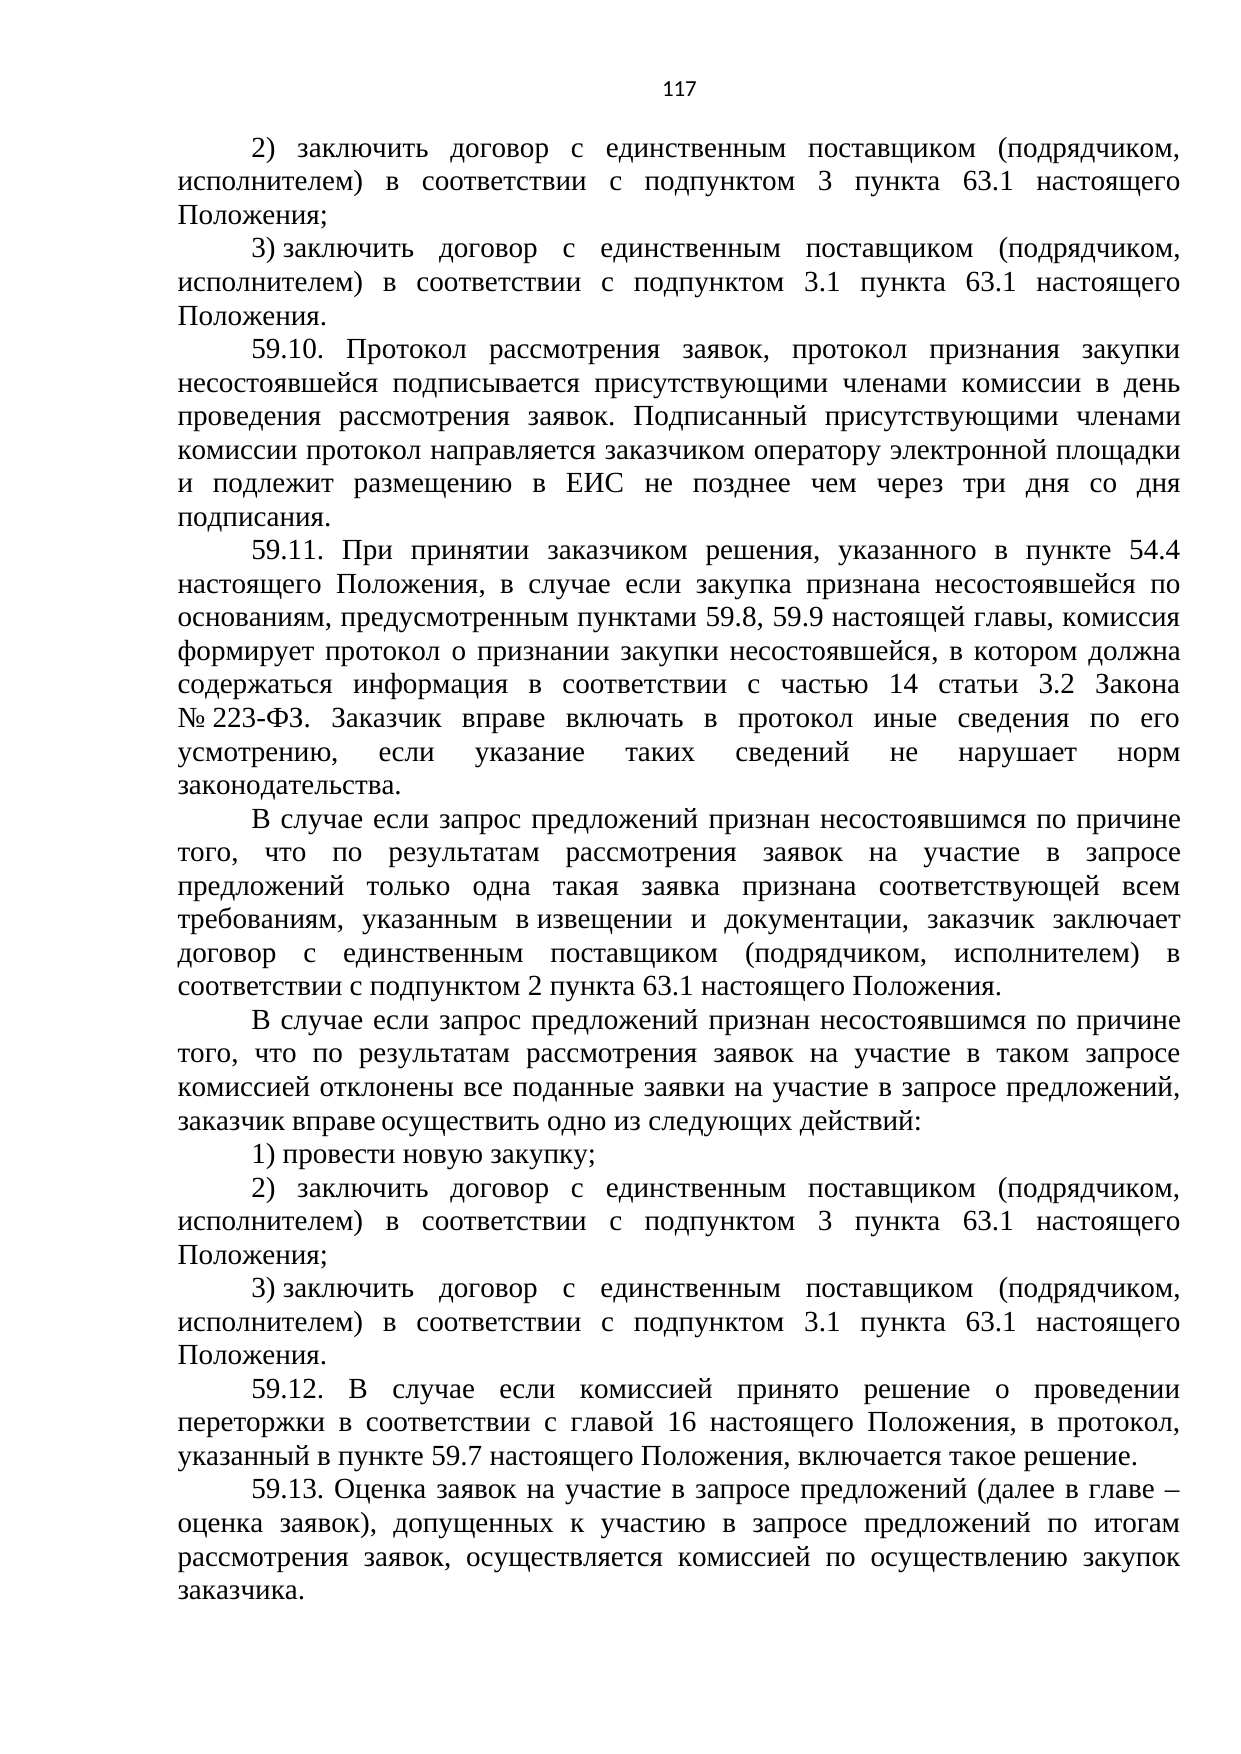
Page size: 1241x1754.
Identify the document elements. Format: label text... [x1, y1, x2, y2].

text 59.13. Оценка заявок на участие в запросе предложений (далее в главе – оценка заявок), допущенных к участию в запросе предложений по итогам рассмотрения заявок, осуществляется комиссией по осуществлению закупок заказчика. [177, 1472, 1181, 1606]
text В случае если запрос предложений признан несостоявшимся по причине того, что по результатам рассмотрения заявок на участие в таком запросе комиссией отклонены все поданные заявки на участие в запросе предложений, заказчик вправе осуществить одно из следующих действий: [177, 1002, 1181, 1136]
text 59.10. Протокол рассмотрения заявок, протокол признания закупки несостоявшейся подписывается присутствующими членами комиссии в день проведения рассмотрения заявок. Подписанный присутствующими членами комиссии протокол направляется заказчиком оператору электронной площадки и подлежит размещению в ЕИС не позднее чем через три дня со дня подписания. [177, 331, 1181, 532]
text 59.12. В случае если комиссией принято решение о проведении переторжки в соответствии с главой 16 настоящего Положения, в протокол, указанный в пункте 59.7 настоящего Положения, включается такое решение. [177, 1371, 1181, 1472]
text 59.11. При принятии заказчиком решения, указанного в пункте 54.4 настоящего Положения, в случае если закупка признана несостоявшейся по основаниям, предусмотренным пунктами 59.8, 59.9 настоящей главы, комиссия формирует протокол о признании закупки несостоявшейся, в котором должна содержаться информация в соответствии с частью 14 статьи 3.2 Закона № 223-ФЗ. Заказчик вправе включать в протокол иные сведения по его усмотрению, если указание таких сведений не нарушает норм законодательства. [177, 532, 1181, 801]
text 3) заключить договор с единственным поставщиком (подрядчиком, исполнителем) в соответствии с подпунктом 3.1 пункта 63.1 настоящего Положения. [177, 231, 1181, 331]
text В случае если запрос предложений признан несостоявшимся по причине того, что по результатам рассмотрения заявок на участие в запросе предложений только одна такая заявка признана соответствующей всем требованиям, указанным в извещении и документации, заказчик заключает договор с единственным поставщиком (подрядчиком, исполнителем) в соответствии с подпунктом 2 пункта 63.1 настоящего Положения. [177, 801, 1181, 1002]
text 2) заключить договор с единственным поставщиком (подрядчиком, исполнителем) в соответствии с подпунктом 3 пункта 63.1 настоящего Положения; [177, 1170, 1181, 1270]
text 1) провести новую закупку; [177, 1136, 1181, 1170]
text 3) заключить договор с единственным поставщиком (подрядчиком, исполнителем) в соответствии с подпунктом 3.1 пункта 63.1 настоящего Положения. [177, 1270, 1181, 1371]
text 2) заключить договор с единственным поставщиком (подрядчиком, исполнителем) в соответствии с подпунктом 3 пункта 63.1 настоящего Положения; [177, 130, 1181, 231]
